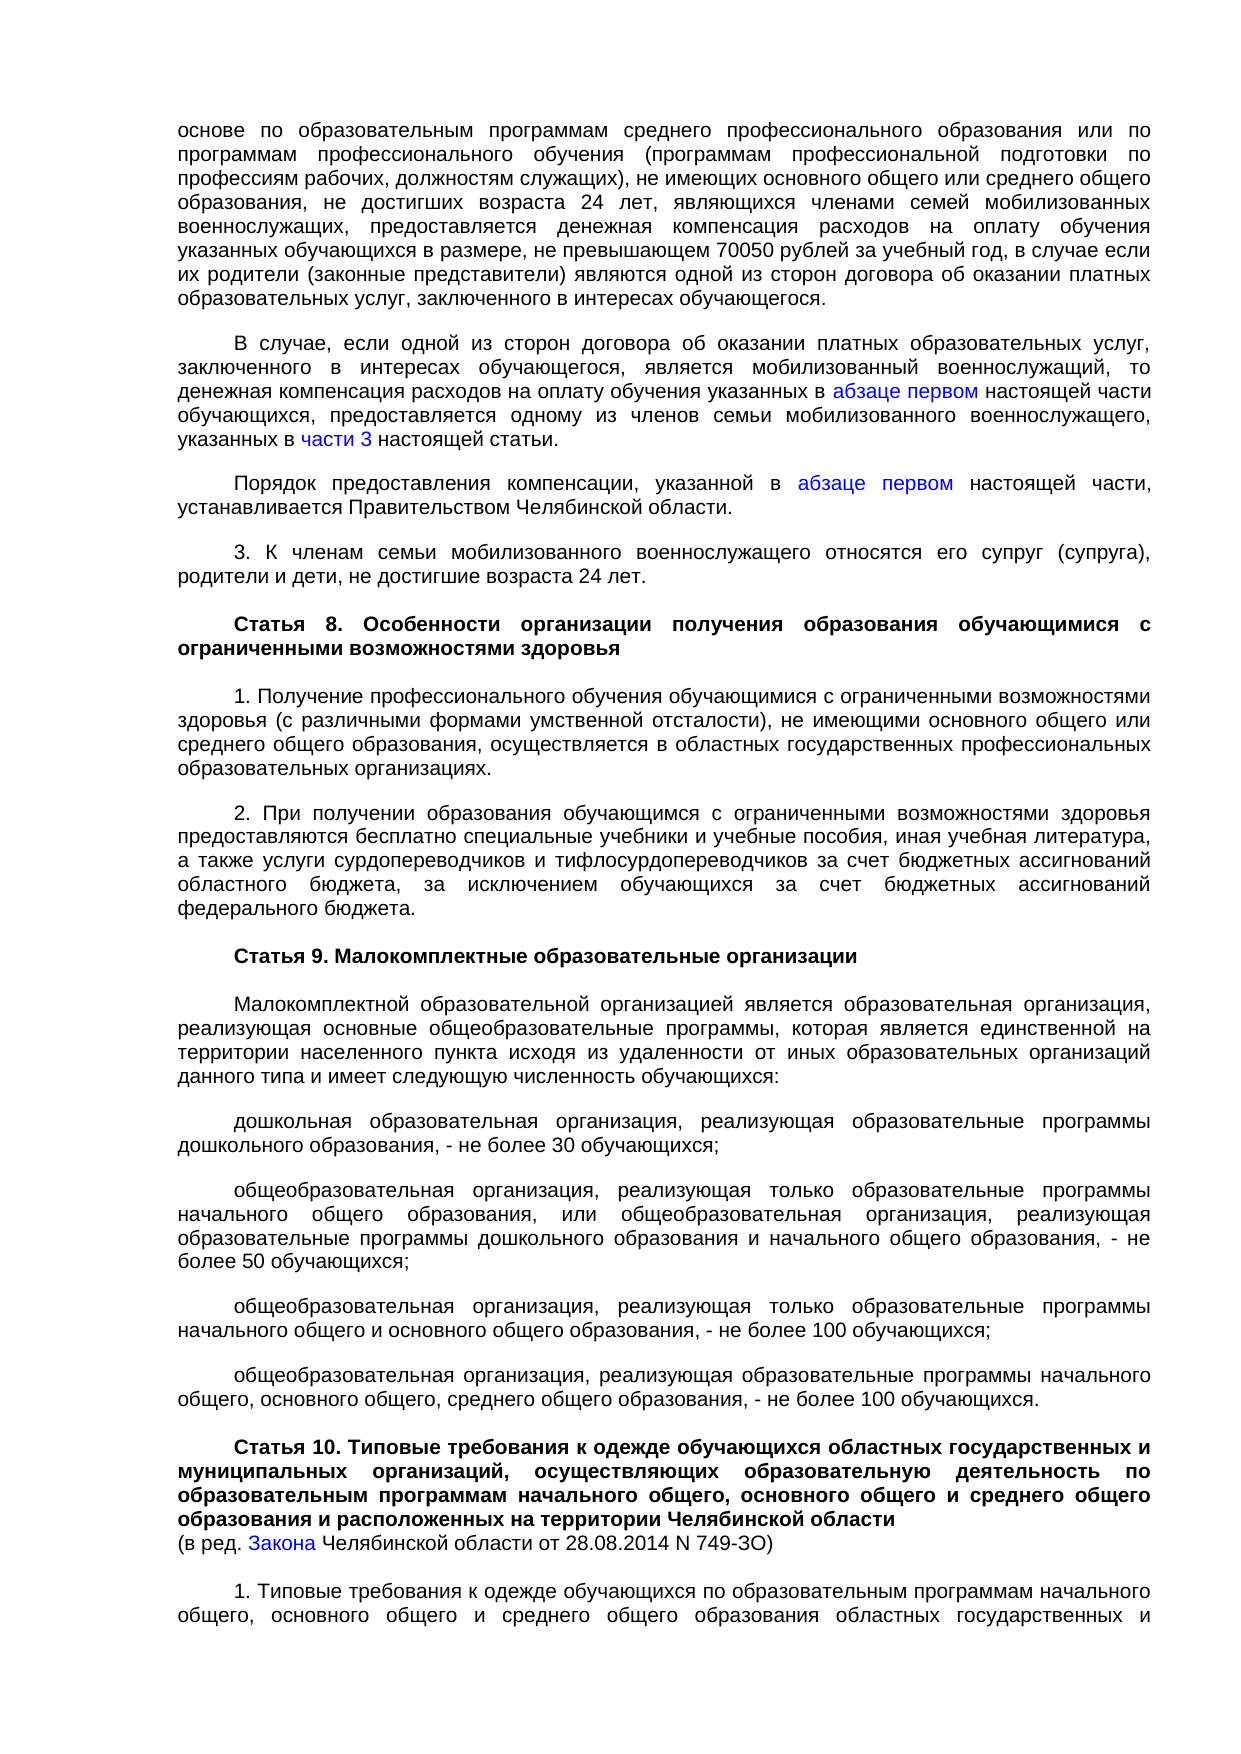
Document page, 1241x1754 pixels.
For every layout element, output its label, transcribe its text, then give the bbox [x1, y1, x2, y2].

text 2. При получении образования обучающимся с ограниченными возможностями здоровья предоставляются бесплатно специальные учебники и учебные пособия, иная учебная литература, а также услуги сурдопереводчиков и тифлосурдопереводчиков за счет бюджетных ассигнований областного бюджета, за исключением обучающихся за счет бюджетных ассигнований федерального бюджета. [177, 800, 1152, 920]
text 3. К членам семьи мобилизованного военнослужащего относятся его супруг (супруга), родители и дети, не достигшие возраста 24 лет. [177, 540, 1152, 588]
text общеобразовательная организация, реализующая только образовательные программы начального общего и основного общего образования, - не более 100 обучающихся; [177, 1294, 1152, 1342]
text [177, 1578, 1152, 1626]
text 1. Получение профессионального обучения обучающимися с ограниченными возможностями здоровья (с различными формами умственной отсталости), не имеющими основного общего или среднего общего образования, осуществляется в областных государственных профессиональных образовательных организациях. [177, 684, 1152, 779]
title Статья 9. Малокомплектные образовательные организации [177, 944, 1152, 968]
title Статья 8. Особенности организации получения образования обучающимися с ограниченными возможностями здоровья [177, 612, 1152, 660]
text Порядок предоставления компенсации, указанной в абзаце первом настоящей части, устанавливается Правительством Челябинской области. [177, 471, 1152, 519]
text (в ред. Закона Челябинской области от 28.08.2014 N 749-ЗО) [177, 1531, 1152, 1554]
text Малокомплектной образовательной организацией является образовательная организация, реализующая основные общеобразовательные программы, которая является единственной на территории населенного пункта исходя из удаленности от иных образовательных организаций данного типа и имеет следующую численность обучающихся: [177, 992, 1152, 1088]
title Статья 10. Типовые требования к одежде обучающихся областных государственных и муниципальных организаций, осуществляющих образовательную деятельность по образовательным программам начального общего, основного общего и среднего общего образования и расположенных на территории Челябинской области [177, 1435, 1152, 1531]
text дошкольная образовательная организация, реализующая образовательные программы дошкольного образования, - не более 30 обучающихся; [177, 1109, 1152, 1157]
text общеобразовательная организация, реализующая только образовательные программы начального общего образования, или общеобразовательная организация, реализующая образовательные программы дошкольного образования и начального общего образования, - не более 50 обучающихся; [177, 1177, 1152, 1273]
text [177, 118, 1152, 310]
text общеобразовательная организация, реализующая образовательные программы начального общего, основного общего, среднего общего образования, - не более 100 обучающихся. [177, 1363, 1152, 1411]
text В случае, если одной из сторон договора об оказании платных образовательных услуг, заключенного в интересах обучающегося, является мобилизованный военнослужащий, то денежная компенсация расходов на оплату обучения указанных в абзаце первом настоящей части обучающихся, предоставляется одному из членов семьи мобилизованного военнослужащего, указанных в части 3 настоящей статьи. [177, 331, 1152, 450]
